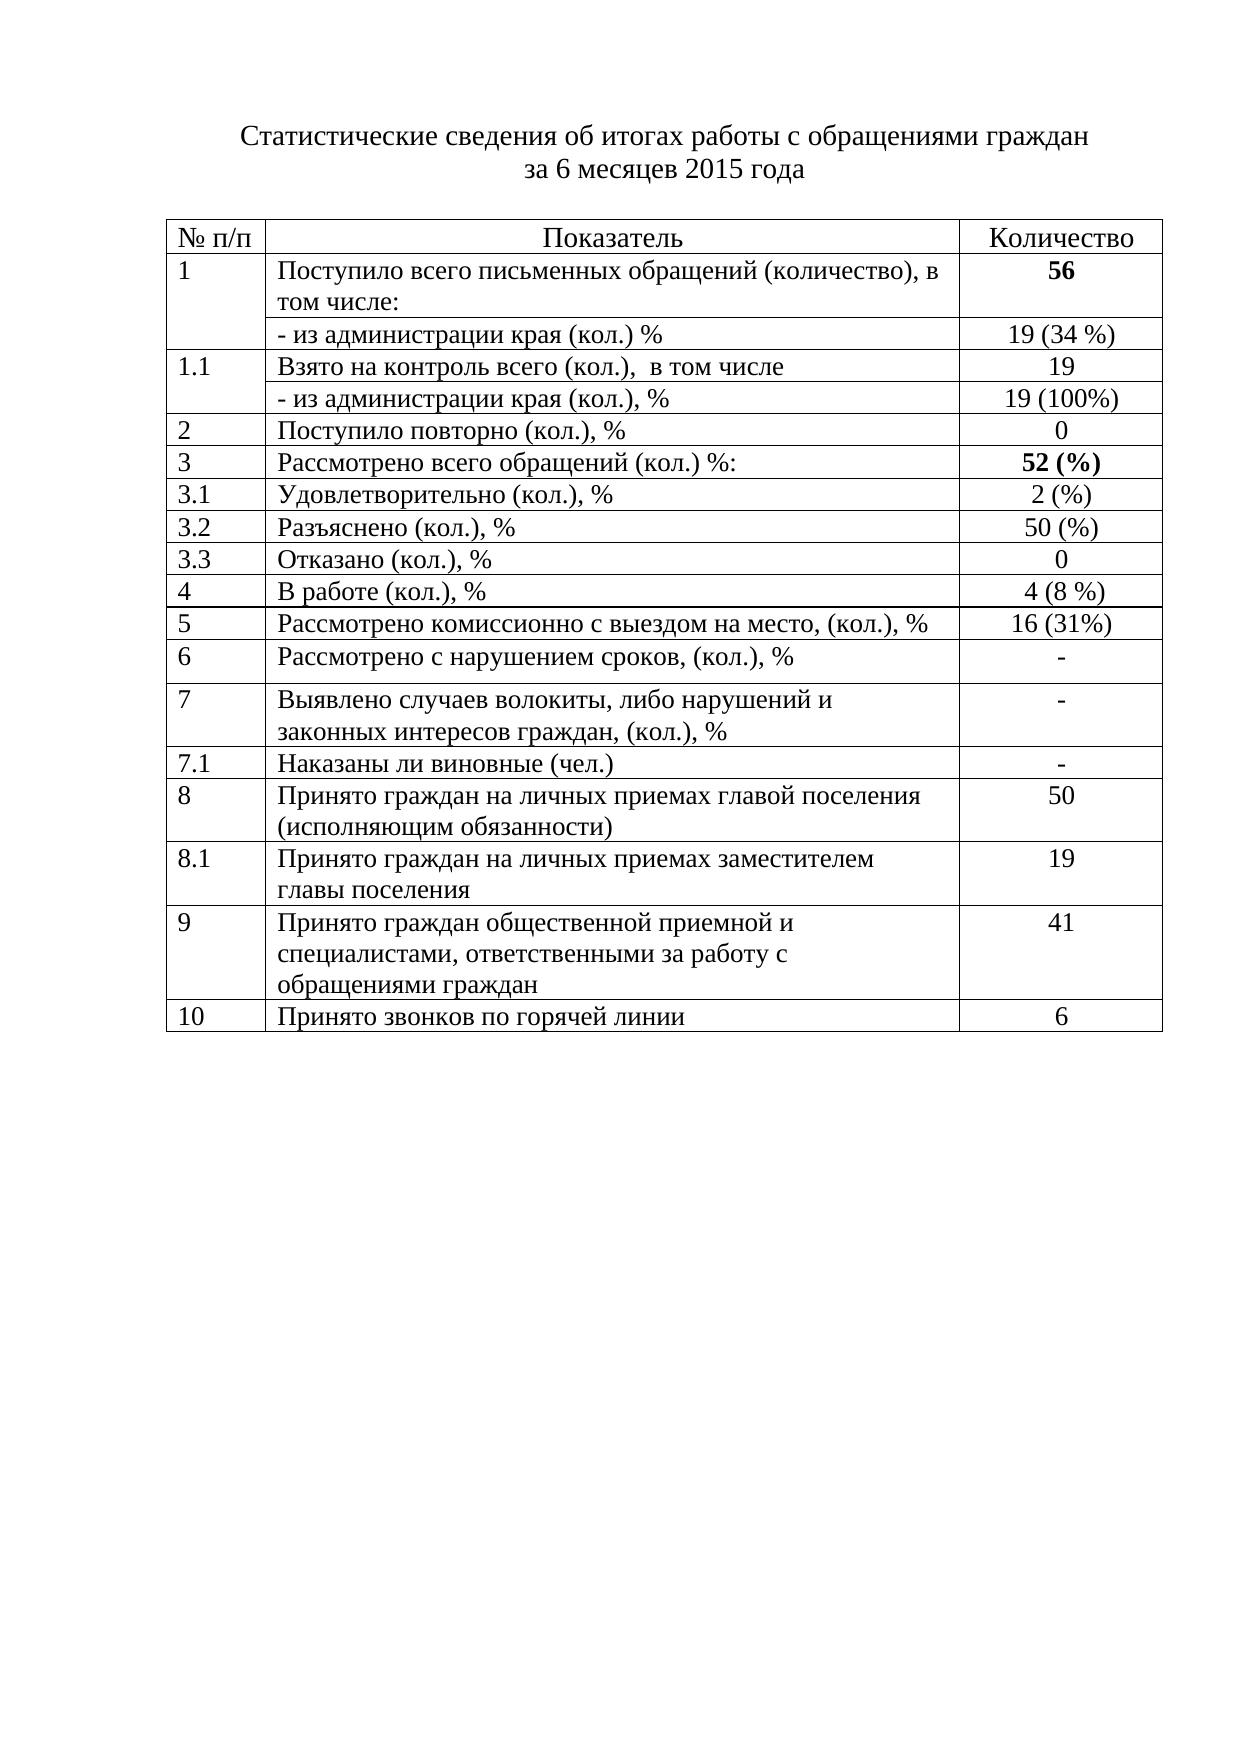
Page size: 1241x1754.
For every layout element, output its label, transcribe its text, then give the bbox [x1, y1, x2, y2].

table_cell Наказаны ли виновные (чел.) [266, 747, 959, 778]
table_cell - [960, 684, 1162, 746]
table_cell В работе (кол.), % [266, 575, 959, 606]
table_header № п/п [167, 220, 265, 253]
table_cell Взято на контроль всего (кол.), в том числе [266, 350, 959, 381]
table_cell Рассмотрено с нарушением сроков, (кол.), % [266, 640, 959, 682]
table_cell 8 [167, 779, 265, 841]
table_cell 56 [960, 254, 1162, 317]
table_cell 10 [167, 1000, 265, 1031]
table_cell 3.3 [167, 543, 265, 574]
table_cell 19 (34 %) [960, 318, 1162, 349]
table_cell - из администрации края (кол.) % [266, 318, 959, 349]
table_cell 19 [960, 350, 1162, 381]
table_cell 6 [960, 1000, 1162, 1031]
table_cell 8.1 [167, 842, 265, 904]
table_cell 16 (31%) [960, 608, 1162, 638]
table_cell 7 [167, 684, 265, 746]
table_cell 1.1 [167, 350, 265, 413]
text Статистические сведения об итогах работы с обращениями граждан [177, 118, 1152, 152]
table_cell 41 [960, 906, 1162, 999]
table_cell Принято граждан на личных приемах заместителем главы поселения [266, 842, 959, 904]
table_cell 9 [167, 906, 265, 999]
table_cell 5 [167, 608, 265, 638]
table_cell 52 (%) [960, 446, 1162, 478]
table_cell Поступило повторно (кол.), % [266, 414, 959, 445]
table_cell Отказано (кол.), % [266, 543, 959, 574]
table_header Количество [960, 220, 1162, 253]
table_cell 19 (100%) [960, 382, 1162, 413]
table_cell - [960, 640, 1162, 682]
table_cell 2 (%) [960, 479, 1162, 510]
table_cell 19 [960, 842, 1162, 904]
table_cell 0 [960, 414, 1162, 445]
table_cell Принято звонков по горячей линии [266, 1000, 959, 1031]
table_cell 0 [960, 543, 1162, 574]
table_cell 1 [167, 254, 265, 349]
table_cell 4 (8 %) [960, 575, 1162, 606]
table_cell Разъяснено (кол.), % [266, 511, 959, 542]
table_cell Выявлено случаев волокиты, либо нарушений и законных интересов граждан, (кол.), % [266, 684, 959, 746]
table_cell Принято граждан общественной приемной и специалистами, ответственными за работу с обращениями граждан [266, 906, 959, 999]
table_cell - [960, 747, 1162, 778]
table_cell - из администрации края (кол.), % [266, 382, 959, 413]
table_cell Принято граждан на личных приемах главой поселения (исполняющим обязанности) [266, 779, 959, 841]
text за 6 месяцев 2015 года [177, 152, 1152, 185]
table_cell 50 (%) [960, 511, 1162, 542]
table_cell 4 [167, 575, 265, 606]
table_cell Рассмотрено комиссионно с выездом на место, (кол.), % [266, 608, 959, 638]
table_cell 2 [167, 414, 265, 445]
table_cell 3.2 [167, 511, 265, 542]
table_cell 3 [167, 446, 265, 478]
table_cell 7.1 [167, 747, 265, 778]
table_cell 6 [167, 640, 265, 682]
table_header Показатель [266, 220, 959, 253]
table_cell Поступило всего письменных обращений (количество), в том числе: [266, 254, 959, 317]
table_cell Рассмотрено всего обращений (кол.) %: [266, 446, 959, 478]
table_cell 3.1 [167, 479, 265, 510]
table_cell Удовлетворительно (кол.), % [266, 479, 959, 510]
table_cell 50 [960, 779, 1162, 841]
